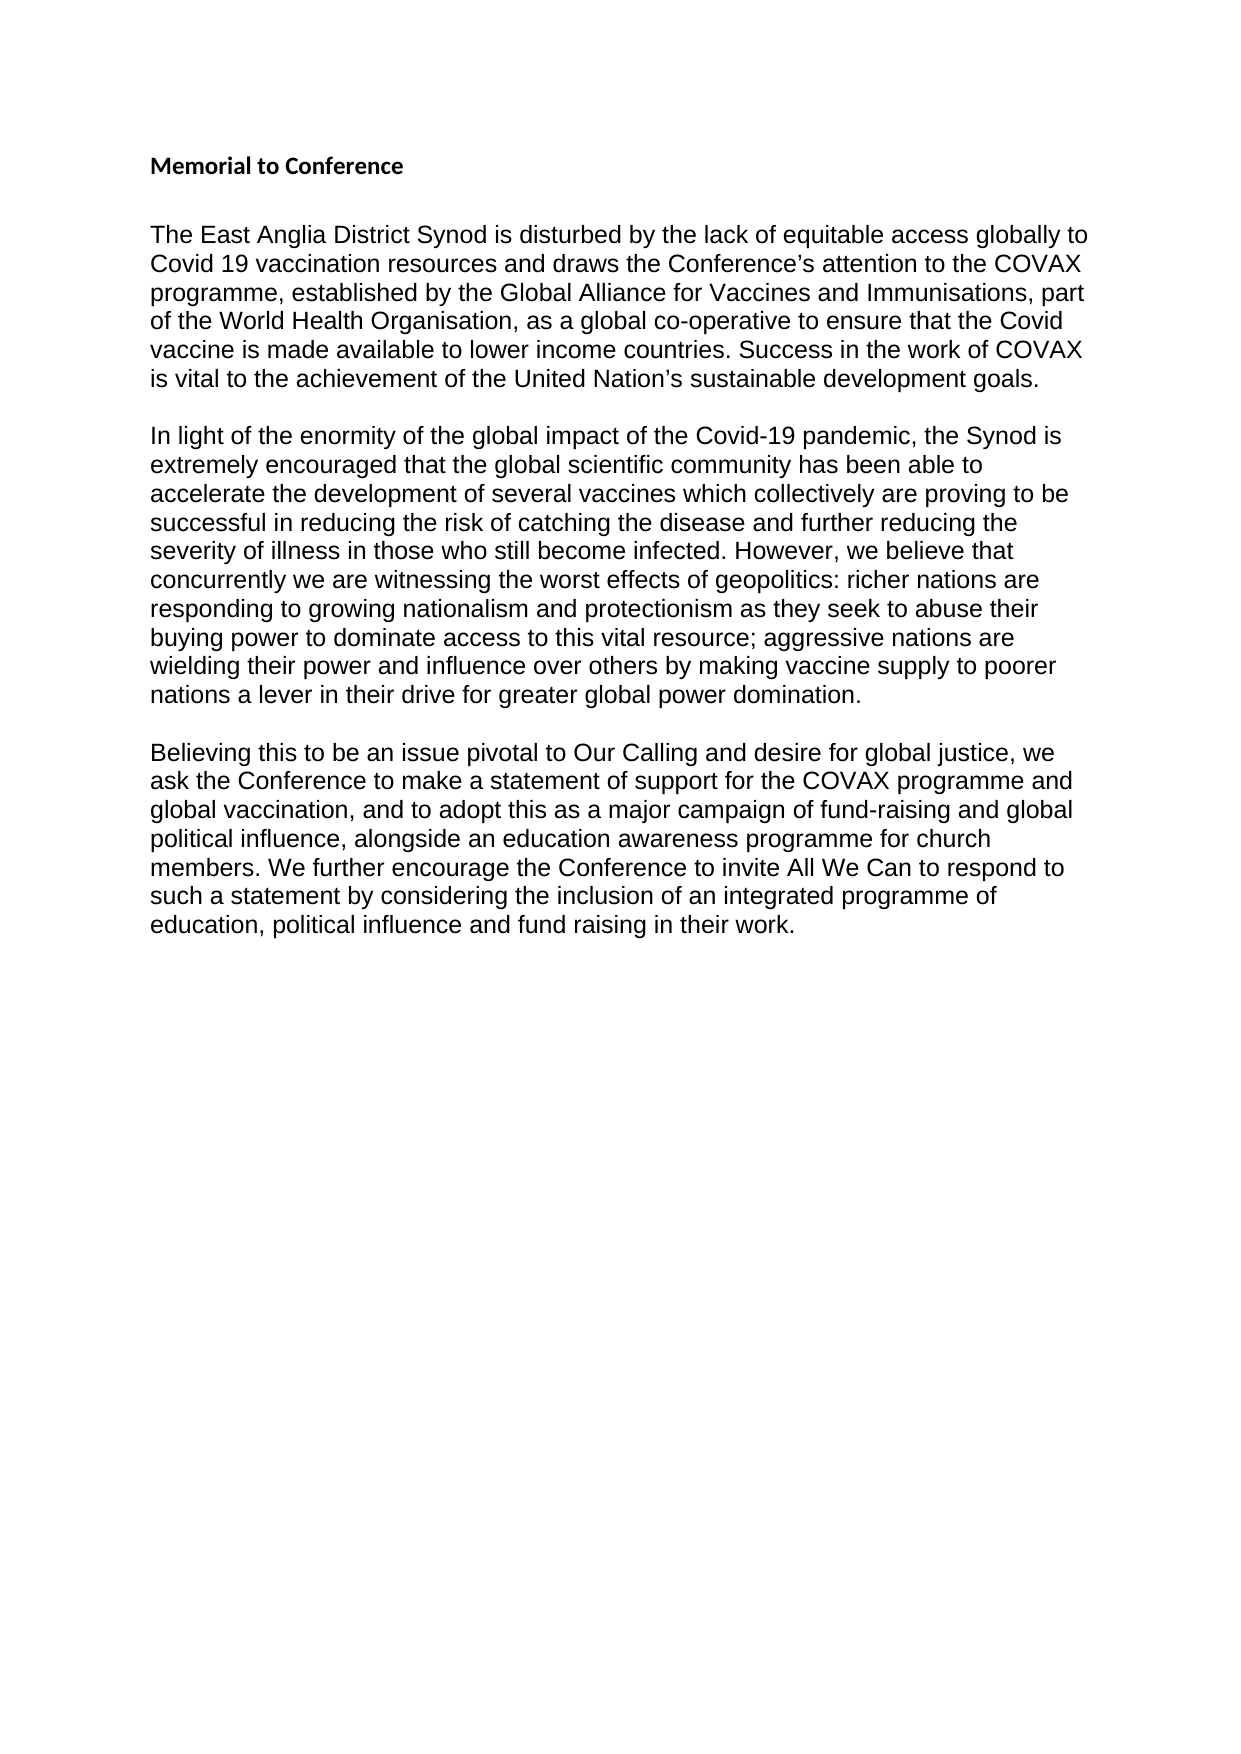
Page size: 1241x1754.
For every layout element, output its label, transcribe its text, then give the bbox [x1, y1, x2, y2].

text Believing this to be an issue pivotal to Our Calling and desire for global justice, we ask the Conference to make a statement of support for the COVAX programme and global vaccination, and to adopt this as a major campaign of fund-raising and global political influence, alongside an education awareness programme for church members. We further encourage the Conference to invite All We Can to respond to such a statement by considering the inclusion of an integrated programme of education, political influence and fund raising in their work. [150, 737, 1090, 939]
text The East Anglia District Synod is disturbed by the lack of equitable access globally to Covid 19 vaccination resources and draws the Conference’s attention to the COVAX programme, established by the Global Alliance for Vaccines and Immunisations, part of the World Health Organisation, as a global co-operative to ensure that the Covid vaccine is made available to lower income countries. Success in the work of COVAX is vital to the achievement of the United Nation’s sustainable development goals. [150, 220, 1090, 392]
text Memorial to Conference [150, 150, 1090, 181]
text In light of the enormity of the global impact of the Covid-19 pandemic, the Synod is extremely encouraged that the global scientific community has been able to accelerate the development of several vaccines which collectively are proving to be successful in reducing the risk of catching the disease and further reducing the severity of illness in those who still become infected. However, we believe that concurrently we are witnessing the worst effects of geopolitics: richer nations are responding to growing nationalism and protectionism as they seek to abuse their buying power to dominate access to this vital resource; aggressive nations are wielding their power and influence over others by making vaccine supply to poorer nations a lever in their drive for greater global power domination. [150, 421, 1090, 709]
